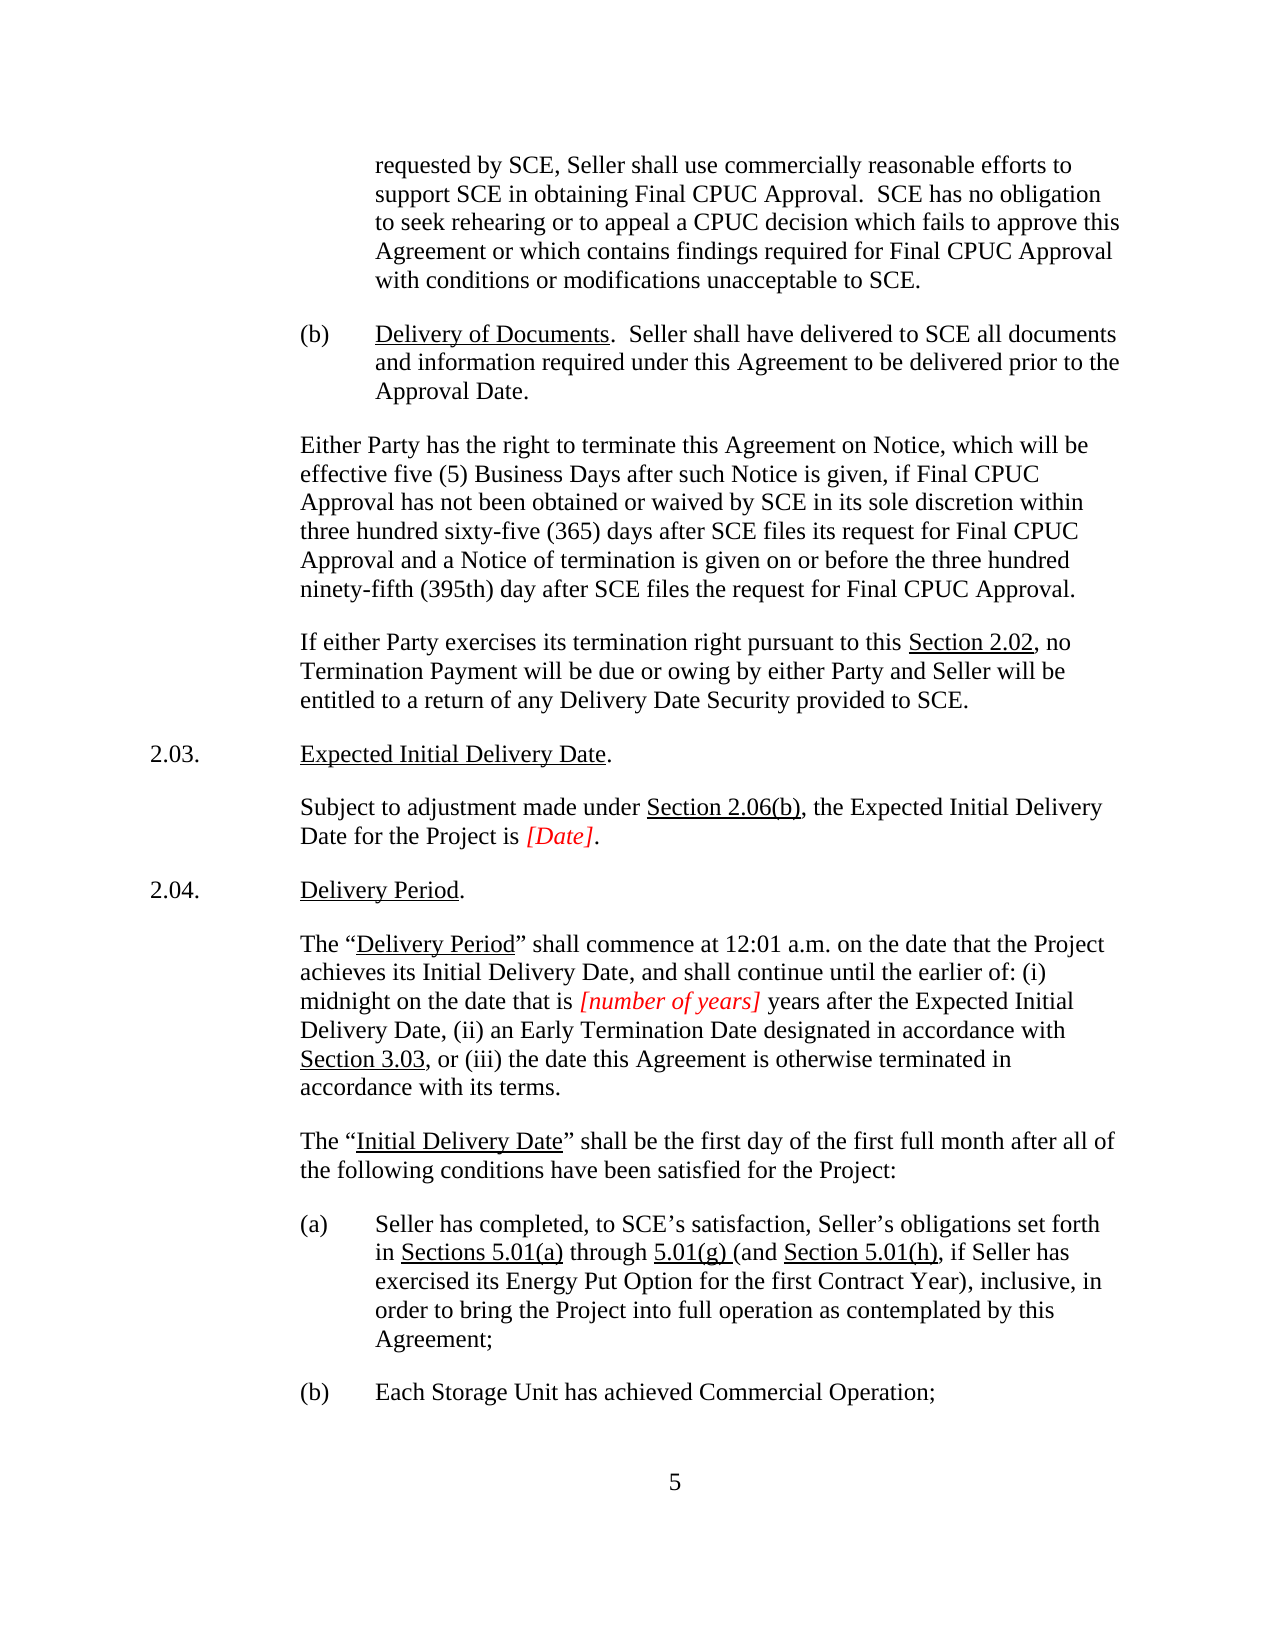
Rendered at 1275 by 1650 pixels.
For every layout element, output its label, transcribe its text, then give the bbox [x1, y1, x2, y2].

subtitle Either Party has the right to terminate this Agreement on Notice, which will be effective five (5) Business Days after such Notice is given, if Final CPUC Approval has not been obtained or waived by SCE in its sole discretion within three hundred sixty-five (365) days after SCE files its request for Final CPUC Approval and a Notice of termination is given on or before the three hundred ninety-fifth (395th) day after SCE files the request for Final CPUC Approval. [300, 430, 1125, 602]
subtitle The “Delivery Period” shall commence at 12:01 a.m. on the date that the Project achieves its Initial Delivery Date, and shall continue until the earlier of: (i) midnight on the date that is [number of years] years after the Expected Initial Delivery Date, (ii) an Early Termination Date designated in accordance with Section 3.03, or (iii) the date this Agreement is otherwise terminated in accordance with its terms. [300, 929, 1125, 1101]
subtitle Delivery Period. [150, 875, 1125, 904]
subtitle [300, 150, 1125, 294]
subtitle If either Party exercises its termination right pursuant to this Section 2.02, no Termination Payment will be due or owing by either Party and Seller will be entitled to a return of any Delivery Date Security provided to SCE. [300, 627, 1125, 714]
subtitle Seller has completed, to SCE’s satisfaction, Seller’s obligations set forth in Sections 5.01(a) through 5.01(g) (and Section 5.01(h), if Seller has exercised its Energy Put Option for the first Contract Year), inclusive, in order to bring the Project into full operation as contemplated by this Agreement; [300, 1209, 1125, 1352]
subtitle Delivery of Documents. Seller shall have delivered to SCE all documents and information required under this Agreement to be delivered prior to the Approval Date. [300, 319, 1125, 405]
subtitle Each Storage Unit has achieved Commercial Operation; [300, 1377, 1125, 1406]
subtitle The “Initial Delivery Date” shall be the first day of the first full month after all of the following conditions have been satisfied for the Project: [300, 1126, 1125, 1184]
subtitle Expected Initial Delivery Date. [150, 739, 1125, 767]
subtitle Subject to adjustment made under Section 2.06(b), the Expected Initial Delivery Date for the Project is [Date]. [300, 792, 1125, 850]
